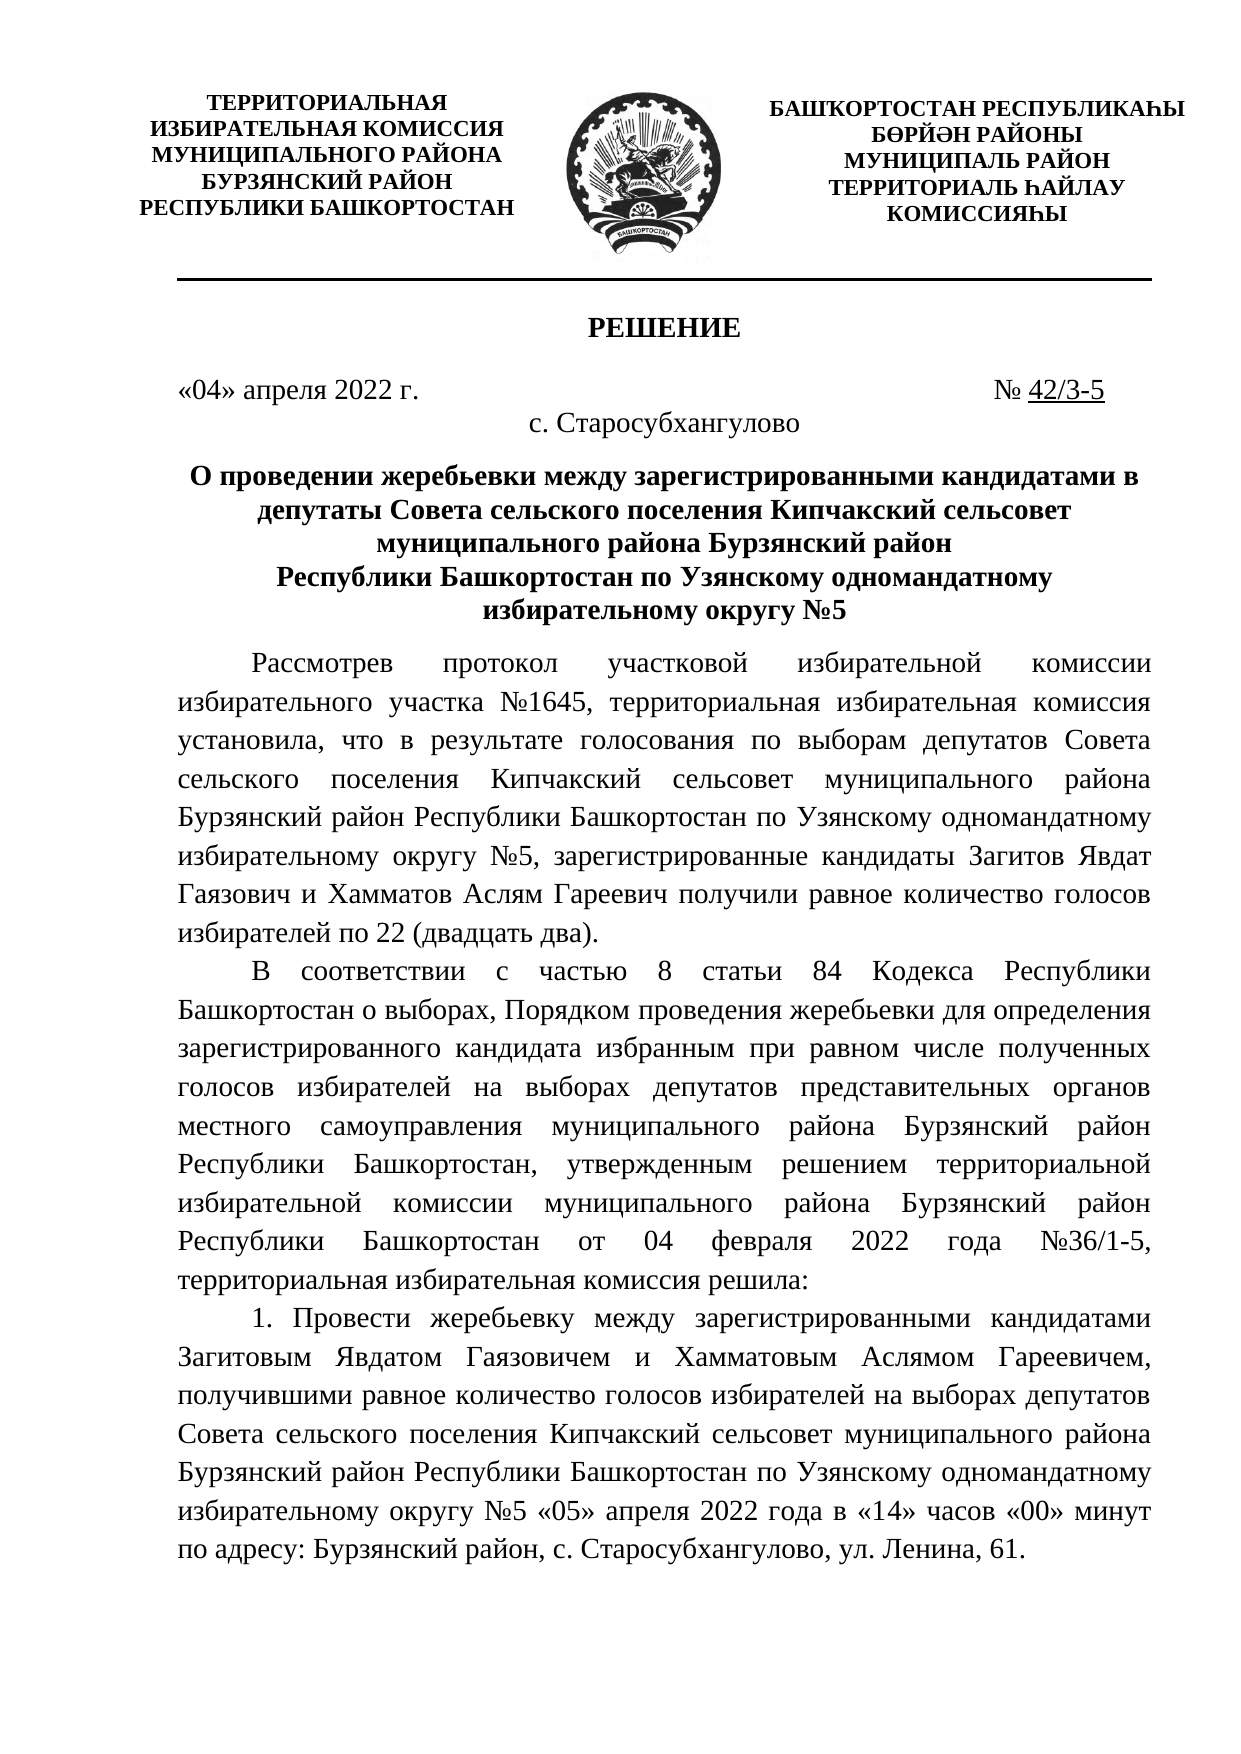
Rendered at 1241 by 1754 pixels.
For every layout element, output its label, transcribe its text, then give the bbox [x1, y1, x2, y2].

text В соответствии с частью 8 статьи 84 Кодекса Республики Башкортостан о выборах, Порядком проведения жеребьевки для определения зарегистрированного кандидата избранным при равном числе полученных голосов избирателей на выборах депутатов представительных органов местного самоуправления муниципального района Бурзянский район Республики Башкортостан, утвержденным решением территориальной избирательной комиссии муниципального района Бурзянский район Республики Башкортостан от 04 февраля 2022 года №36/1-5, территориальная избирательная комиссия решила: [177, 953, 1152, 1295]
text О проведении жеребьевки между зарегистрированными кандидатами в депутаты Совета сельского поселения Кипчакский сельсовет муниципального района Бурзянский район [177, 458, 1152, 559]
text с. Старосубхангулово [177, 406, 1152, 439]
text Республики Башкортостан по Узянскому одномандатному избирательному округу №5 [177, 559, 1152, 626]
text «04» апреля 2022 г. № 42/3-5 [177, 372, 1152, 406]
text 1. Провести жеребьевку между зарегистрированными кандидатами Загитовым Явдатом Гаязовичем и Хамматовым Аслямом Гареевичем, получившими равное количество голосов избирателей на выборах депутатов Совета сельского поселения Кипчакский сельсовет муниципального района Бурзянский район Республики Башкортостан по Узянскому одномандатному избирательному округу №5 «05» апреля 2022 года в «14» часов «00» минут по адресу: Бурзянский район, с. Старосубхангулово, ул. Ленина, 61. [177, 1300, 1152, 1565]
table_header БАШҠОРТОСТАН РЕСПУБЛИКАҺЫ БӨРЙӘН РАЙОНЫ МУНИЦИПАЛЬ РАЙОН ТЕРРИТОРИАЛЬ ҺАЙЛАУ КОМИССИЯҺЫ [750, 95, 1204, 241]
text РЕШЕНИЕ [177, 310, 1152, 343]
picture [551, 88, 731, 262]
text Рассмотрев протокол участковой избирательной комиссии избирательного участка №1645, территориальная избирательная комиссия установила, что в результате голосования по выборам депутатов Совета сельского поселения Кипчакский сельсовет муниципального района Бурзянский район Республики Башкортостан по Узянскому одномандатному избирательному округу №5, зарегистрированные кандидаты Загитов Явдат Гаязович и Хамматов Аслям Гареевич получили равное количество голосов избирателей по 22 (двадцать два). [177, 645, 1152, 948]
table_header ТЕРРИТОРИАЛЬНАЯ ИЗБИРАТЕЛЬНАЯ КОМИССИЯ МУНИЦИПАЛЬНОГО РАЙОНА БУРЗЯНСКИЙ РАЙОН РЕСПУБЛИКИ БАШКОРТОСТАН [113, 89, 541, 221]
